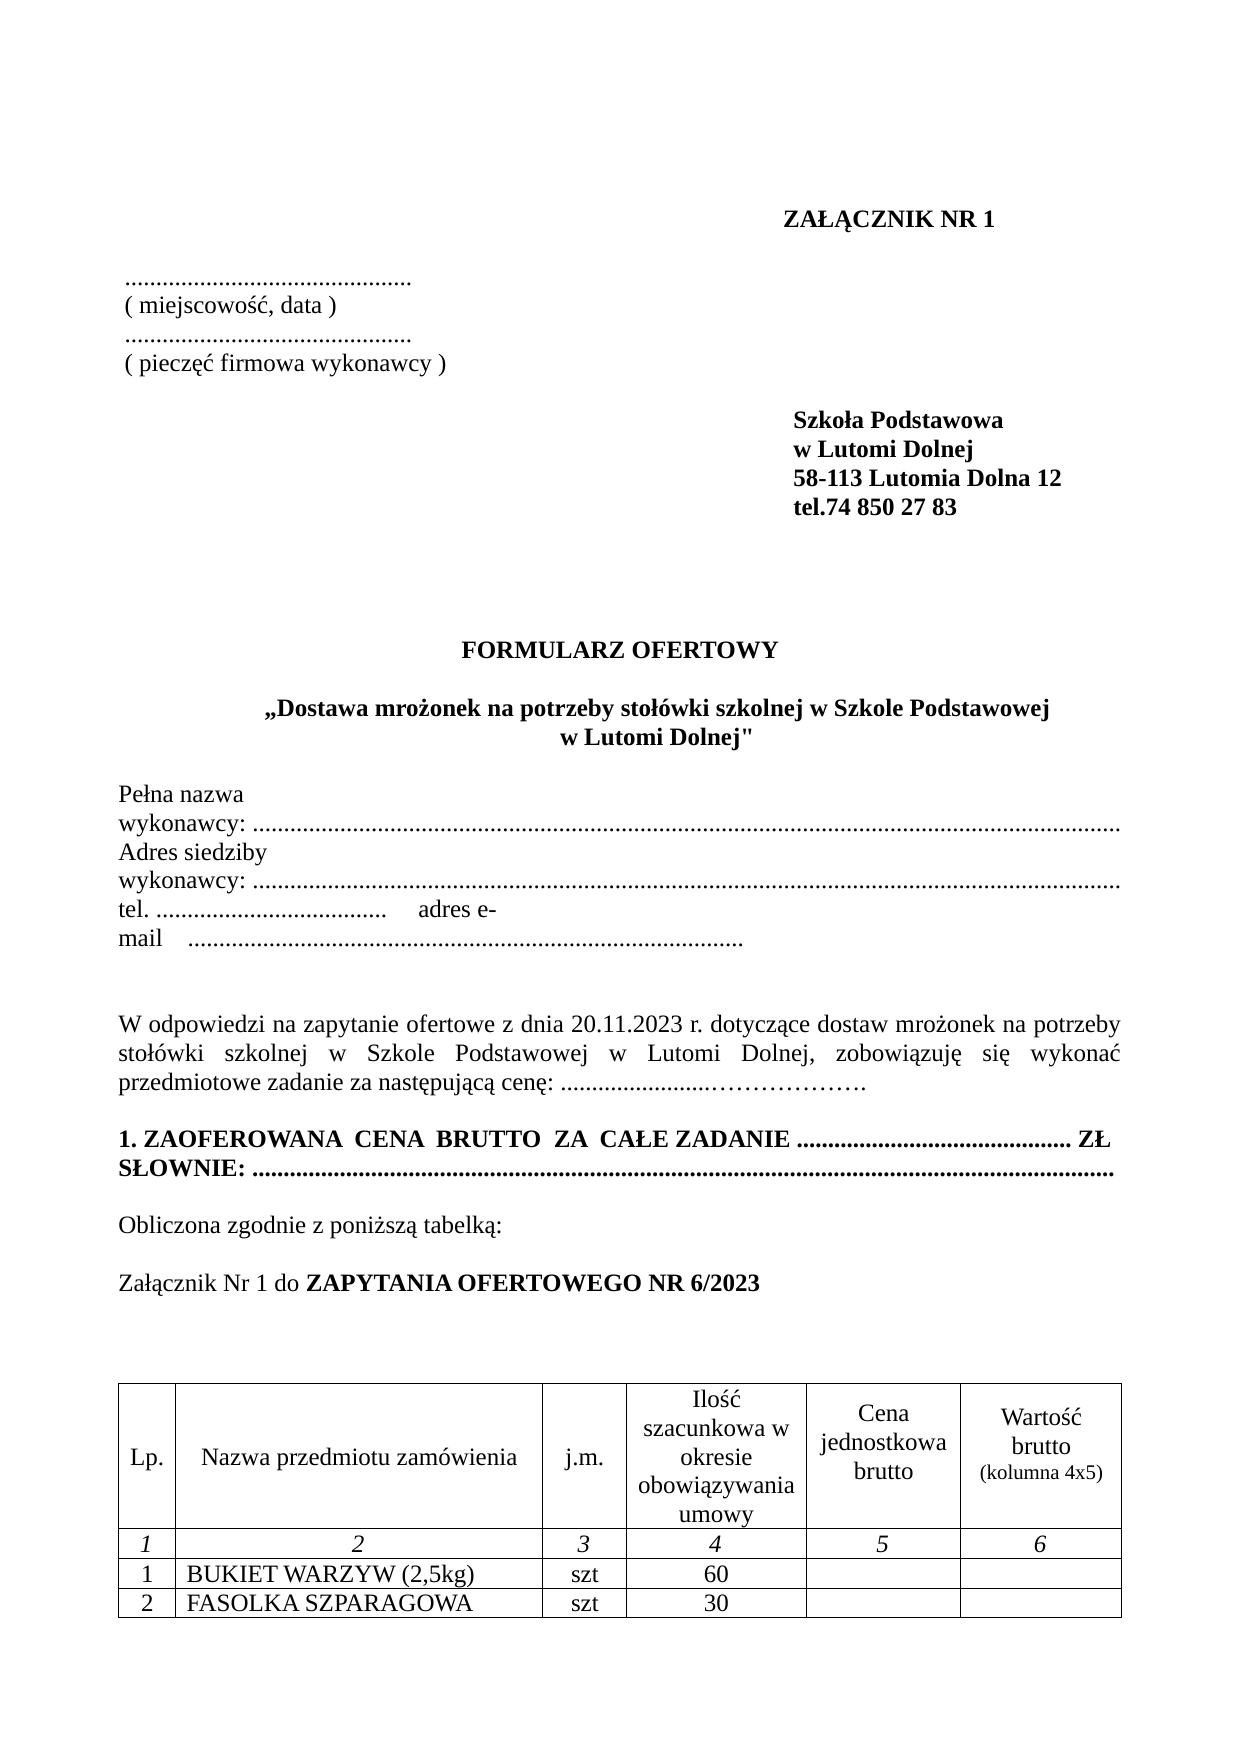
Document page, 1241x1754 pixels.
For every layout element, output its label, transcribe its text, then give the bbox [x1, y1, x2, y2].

text Szkoła Podstawowa [793, 406, 1122, 434]
table_cell szt [543, 1559, 626, 1587]
table_header j.m. [543, 1384, 626, 1528]
table_cell BUKIET WARZYW (2,5kg) [176, 1559, 542, 1587]
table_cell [176, 1589, 542, 1617]
table_cell [961, 1559, 1121, 1587]
table_header Nazwa przedmiotu zamówienia [176, 1384, 542, 1528]
text 58-113 Lutomia Dolna 12 [793, 463, 1122, 492]
table_cell 1 [119, 1529, 175, 1558]
text w Lutomi Dolnej" [192, 722, 1122, 751]
table_cell [807, 1559, 960, 1587]
text Pełna nazwa wykonawcy: ........................................................................................................................................... [118, 779, 1122, 837]
text FORMULARZ OFERTOWY [118, 636, 1122, 664]
text Adres siedziby wykonawcy: ........................................................................................................................................... [118, 837, 1122, 894]
table_cell 30 [627, 1589, 806, 1617]
table_cell 6 [961, 1529, 1121, 1558]
table_cell [961, 1589, 1121, 1617]
text W odpowiedzi na zapytanie ofertowe z dnia 20.11.2023 r. dotyczące dostaw mrożonek na potrzeby stołówki szkolnej w Szkole Podstawowej w Lutomi Dolnej, zobowiązuję się wykonać przedmiotowe zadanie za następującą cenę: ........................………………. [118, 1009, 1122, 1096]
table_header Wartość brutto (kolumna 4x5) [961, 1384, 1121, 1528]
text Obliczona zgodnie z poniższą tabelką: [118, 1211, 1122, 1239]
table_header Cena jednostkowa brutto [807, 1384, 960, 1528]
table_cell 2 [119, 1589, 175, 1617]
text ZAŁĄCZNIK NR 1 [118, 204, 1122, 233]
table_cell szt [543, 1589, 626, 1617]
text 1. ZAOFEROWANA CENA BRUTTO ZA CAŁE ZADANIE ............................................ ZŁ [118, 1124, 1122, 1153]
table_header Ilość szacunkowa w okresie obowiązywania umowy [627, 1384, 806, 1528]
table_cell 3 [543, 1529, 626, 1558]
text .............................................. [118, 262, 1122, 291]
text tel.74 850 27 83 [793, 492, 1122, 521]
table_header Lp. [119, 1384, 175, 1528]
table_cell 5 [807, 1529, 960, 1558]
text ( miejscowość, data ) [118, 291, 1122, 319]
table_cell 1 [119, 1559, 175, 1587]
text ( pieczęć firmowa wykonawcy ) [118, 348, 1122, 377]
table_cell 2 [176, 1529, 542, 1558]
table_cell 60 [627, 1559, 806, 1587]
text Załącznik Nr 1 do ZAPYTANIA OFERTOWEGO NR 6/2023 [118, 1268, 1122, 1297]
text w Lutomi Dolnej [793, 434, 1122, 463]
text .............................................. [118, 319, 1122, 348]
text tel. ..................................... adres e-mail ......................................................................................... [118, 894, 1122, 952]
text SŁOWNIE: .......................................................................................................................................... [118, 1153, 1122, 1182]
text „Dostawa mrożonek na potrzeby stołówki szkolnej w Szkole Podstawowej [192, 693, 1122, 722]
table_cell [807, 1589, 960, 1617]
table_cell 4 [627, 1529, 806, 1558]
